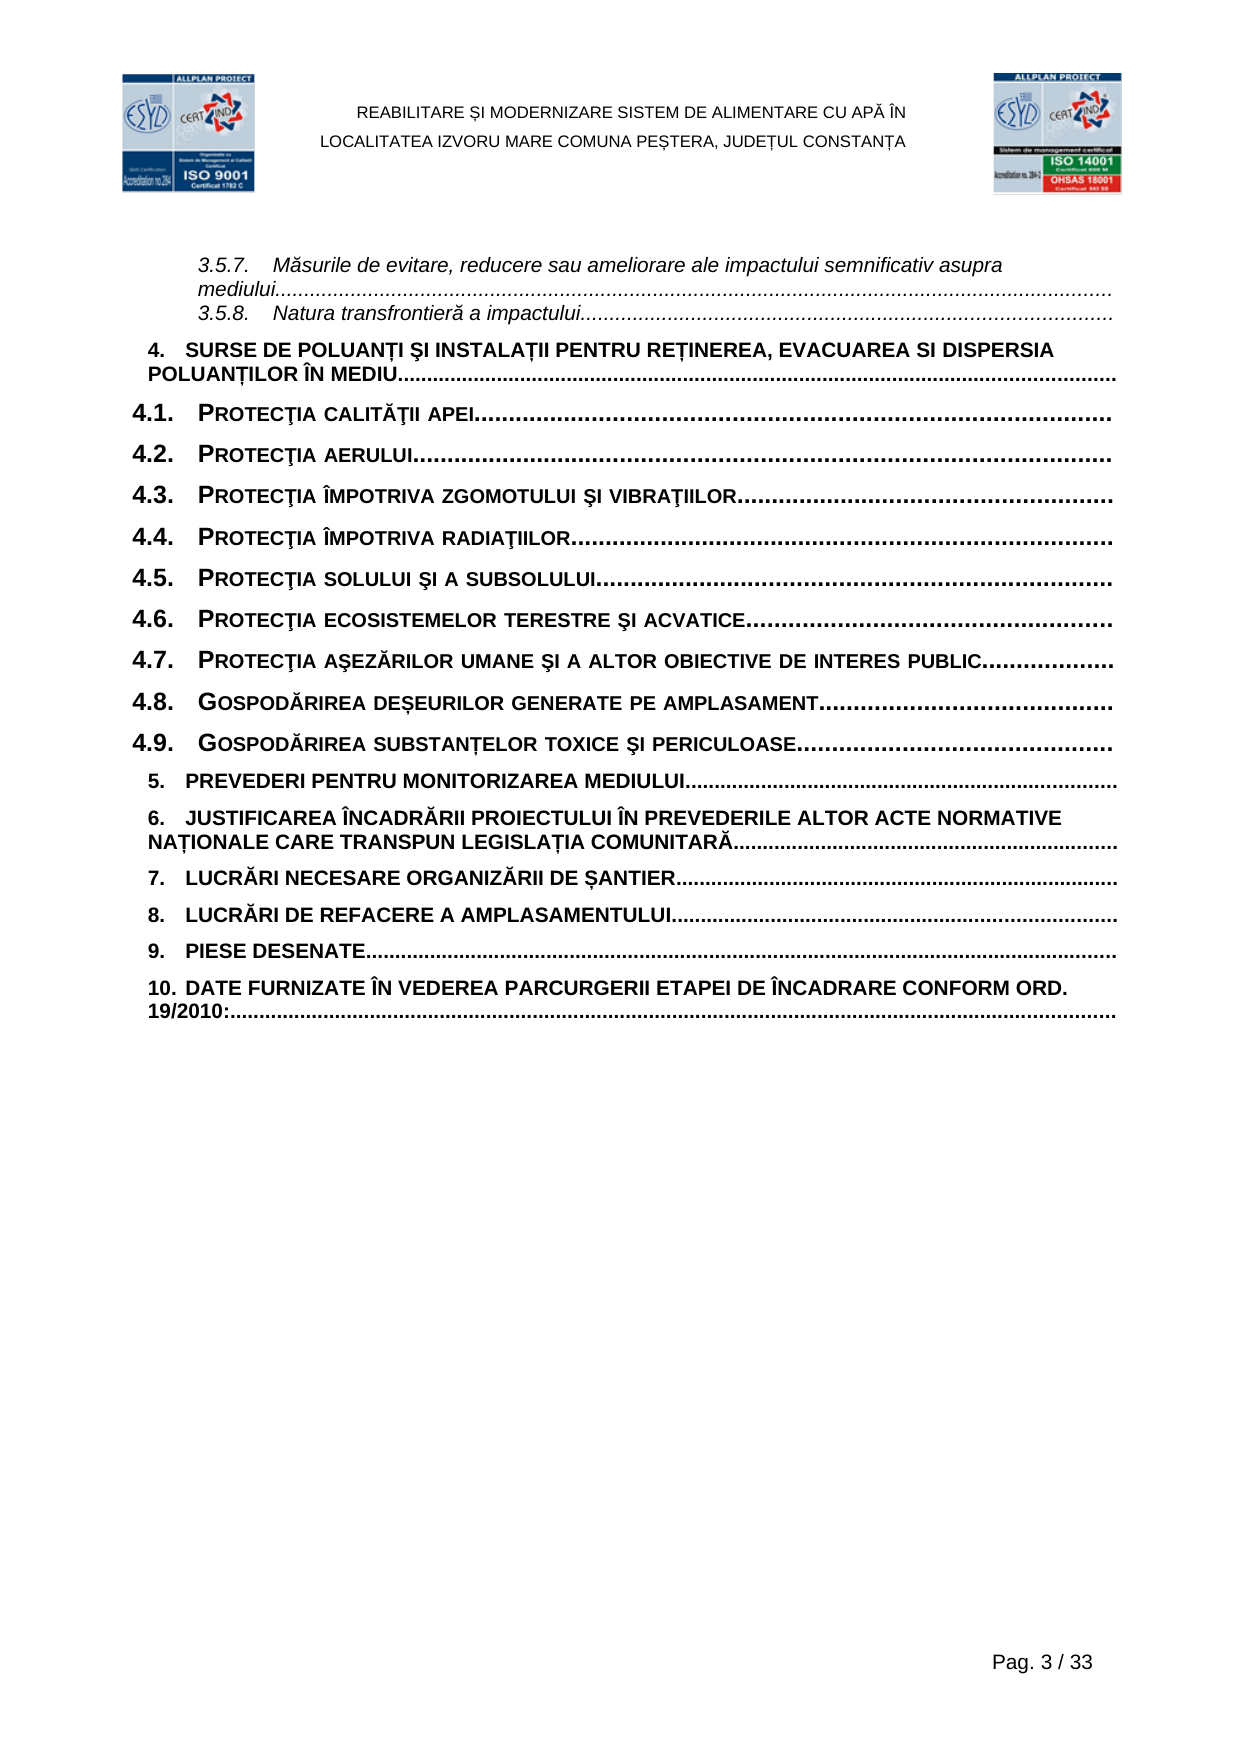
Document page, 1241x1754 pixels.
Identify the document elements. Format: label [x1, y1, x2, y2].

picture [122, 73, 257, 194]
picture [993, 73, 1123, 196]
